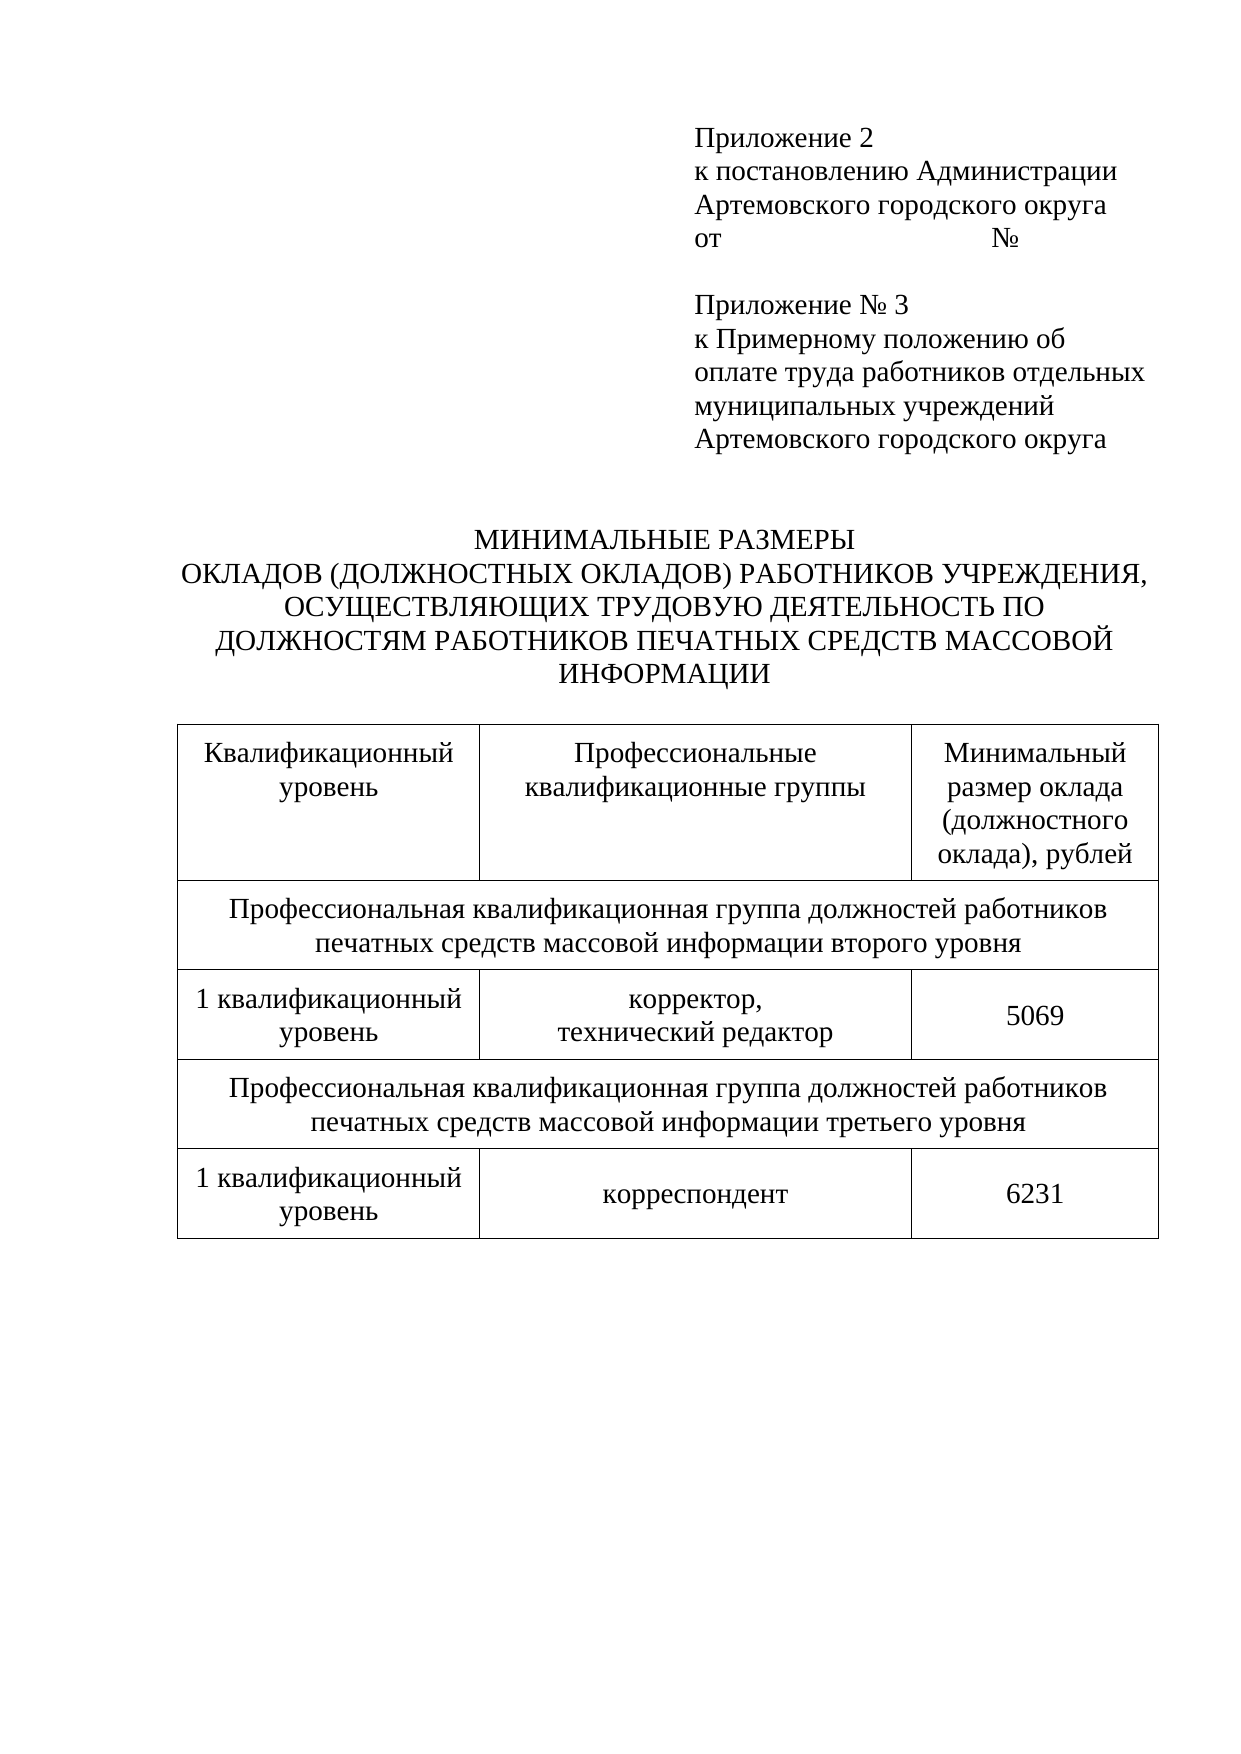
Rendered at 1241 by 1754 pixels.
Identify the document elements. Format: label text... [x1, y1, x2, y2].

text ОКЛАДОВ (ДОЛЖНОСТНЫХ ОКЛАДОВ) РАБОТНИКОВ УЧРЕЖДЕНИЯ, ОСУЩЕСТВЛЯЮЩИХ ТРУДОВУЮ ДЕЯТЕЛЬНОСТЬ ПО ДОЛЖНОСТЯМ РАБОТНИКОВ ПЕЧАТНЫХ СРЕДСТВ МАССОВОЙ ИНФОРМАЦИИ [177, 556, 1152, 690]
text МИНИМАЛЬНЫЕ РАЗМЕРЫ [177, 522, 1152, 556]
text Артемовского городского округа [177, 187, 1152, 220]
table_cell Профессиональная квалификационная группа должностей работников печатных средств массовой информации третьего уровня [178, 1060, 1158, 1148]
table_cell корректор, технический редактор [480, 970, 911, 1059]
table_header Квалификационный уровень [178, 725, 479, 880]
table_cell 1 квалификационный уровень [178, 970, 479, 1059]
text Приложение № 3 [694, 287, 1152, 321]
table_cell 1 квалификационный уровень [178, 1149, 479, 1237]
table_header Профессиональные квалификационные группы [480, 725, 911, 880]
table_cell корреспондент [480, 1149, 911, 1237]
table_cell 5069 [912, 970, 1158, 1059]
text к Примерному положению об оплате труда работников отдельных муниципальных учреждений [694, 321, 1152, 422]
table_cell 6231 [912, 1149, 1158, 1237]
text Артемовского городского округа [694, 422, 1152, 455]
table_cell Профессиональная квалификационная группа должностей работников печатных средств массовой информации второго уровня [178, 881, 1158, 969]
text от № [177, 220, 1152, 254]
text Приложение 2 [177, 120, 1152, 153]
text к постановлению Администрации [177, 153, 1152, 187]
table_header Минимальный размер оклада (должностного оклада), рублей [912, 725, 1158, 880]
